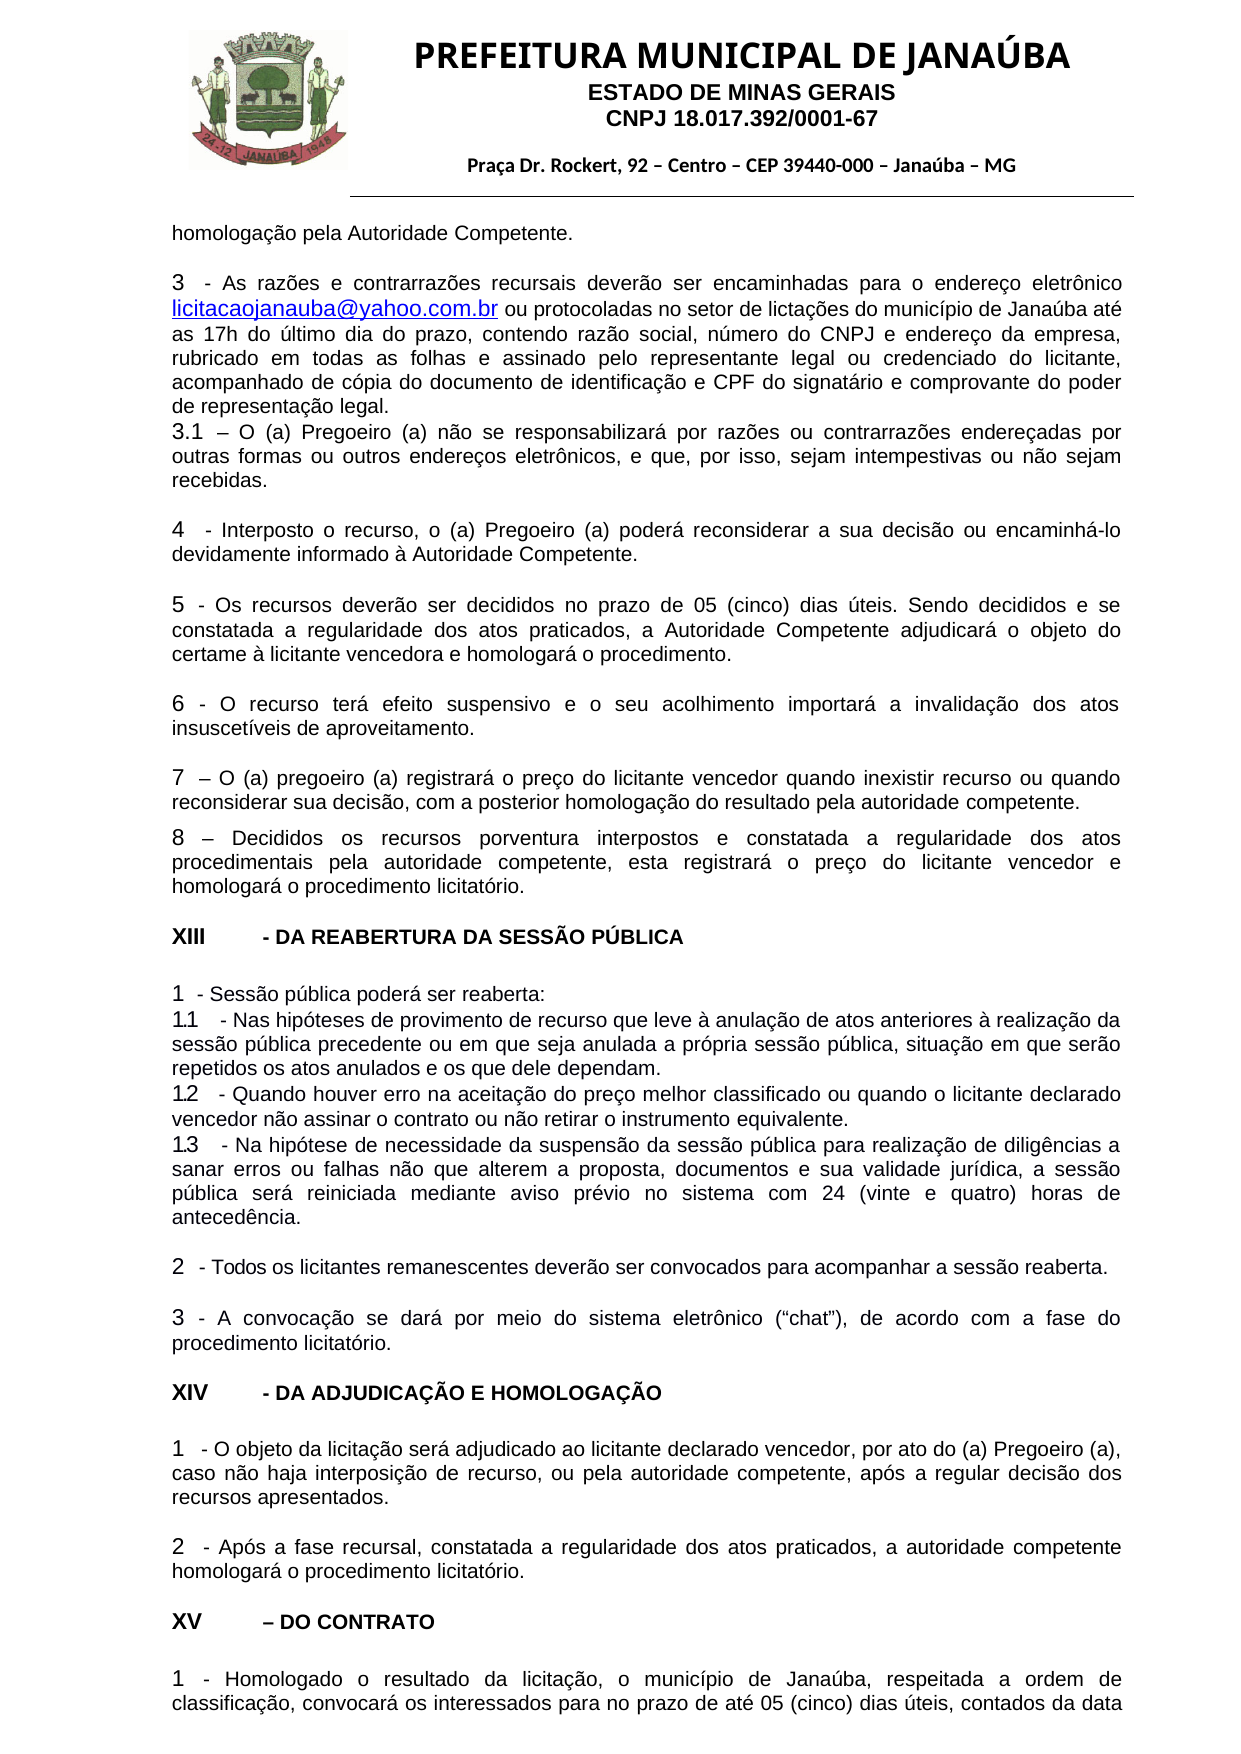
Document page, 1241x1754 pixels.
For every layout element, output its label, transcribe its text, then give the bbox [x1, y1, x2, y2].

list - Quando houver erro na aceitação do preço melhor classificado ou quando o licitante declarado vencedor não assinar o contrato ou não retirar o instrumento equivalente. [172, 1080, 1122, 1131]
list - Após a fase recursal, constatada a regularidade dos atos praticados, a autoridade competente homologará o procedimento licitatório. [172, 1533, 1123, 1583]
list – Decididos os recursos porventura interpostos e constatada a regularidade dos atos procedimentais pela autoridade competente, esta registrará o preço do licitante vencedor e homologará o procedimento licitatório. [172, 824, 1122, 898]
list - Nas hipóteses de provimento de recurso que leve à anulação de atos anteriores à realização da sessão pública precedente ou em que seja anulada a própria sessão pública, situação em que serão repetidos os atos anulados e os que dele dependam. [172, 1006, 1123, 1080]
list - As razões e contrarrazões recursais deverão ser encaminhadas para o endereço eletrônico licitacaojanauba@yahoo.com.br ou protocoladas no setor de lictações do município de Janaúba até as 17h do último dia do prazo, contendo razão social, número do CNPJ e endereço da empresa, rubricado em todas as folhas e assinado pelo representante legal ou credenciado do licitante, acompanhado de cópia do documento de identificação e CPF do signatário e comprovante do poder de representação legal. [172, 269, 1123, 417]
list - A convocação se dará por meio do sistema eletrônico (“chat”), de acordo com a fase do procedimento licitatório. [172, 1304, 1122, 1354]
list – O (a) pregoeiro (a) registrará o preço do licitante vencedor quando inexistir recurso ou quando reconsiderar sua decisão, com a posterior homologação do resultado pela autoridade competente. [172, 764, 1122, 814]
list - Os recursos deverão ser decididos no prazo de 05 (cinco) dias úteis. Sendo decididos e se constatada a regularidade dos atos praticados, a Autoridade Competente adjudicará o objeto do certame à licitante vencedora e homologará o procedimento. [172, 591, 1122, 666]
list - Todos os licitantes remanescentes deverão ser convocados para acompanhar a sessão reaberta. [172, 1253, 1122, 1279]
list - O objeto da licitação será adjudicado ao licitante declarado vencedor, por ato do (a) Pregoeiro (a), caso não haja interposição de recurso, ou pela autoridade competente, após a regular decisão dos recursos apresentados. [172, 1435, 1122, 1509]
subtitle - DA ADJUDICAÇÃO E HOMOLOGAÇÃO [172, 1379, 1181, 1406]
list - Na hipótese de necessidade da suspensão da sessão pública para realização de diligências a sanar erros ou falhas não que alterem a proposta, documentos e sua validade jurídica, a sessão pública será reiniciada mediante aviso prévio no sistema com 24 (vinte e quatro) horas de antecedência. [172, 1131, 1122, 1229]
subtitle - DA REABERTURA DA SESSÃO PÚBLICA [172, 923, 1188, 949]
list - Sessão pública poderá ser reaberta: [172, 979, 1203, 1006]
subtitle – DO CONTRATO [172, 1608, 1188, 1634]
list – O (a) Pregoeiro (a) não se responsabilizará por razões ou contrarrazões endereçadas por outras formas ou outros endereços eletrônicos, e que, por isso, sejam intempestivas ou não sejam recebidas. [172, 418, 1123, 492]
picture [188, 30, 349, 170]
list - Interposto o recurso, o (a) Pregoeiro (a) poderá reconsiderar a sua decisão ou encaminhá-lo devidamente informado à Autoridade Competente. [172, 516, 1123, 566]
list - O recurso terá efeito suspensivo e o seu acolhimento importará a invalidação dos atos insuscetíveis de aproveitamento. [172, 689, 1121, 740]
